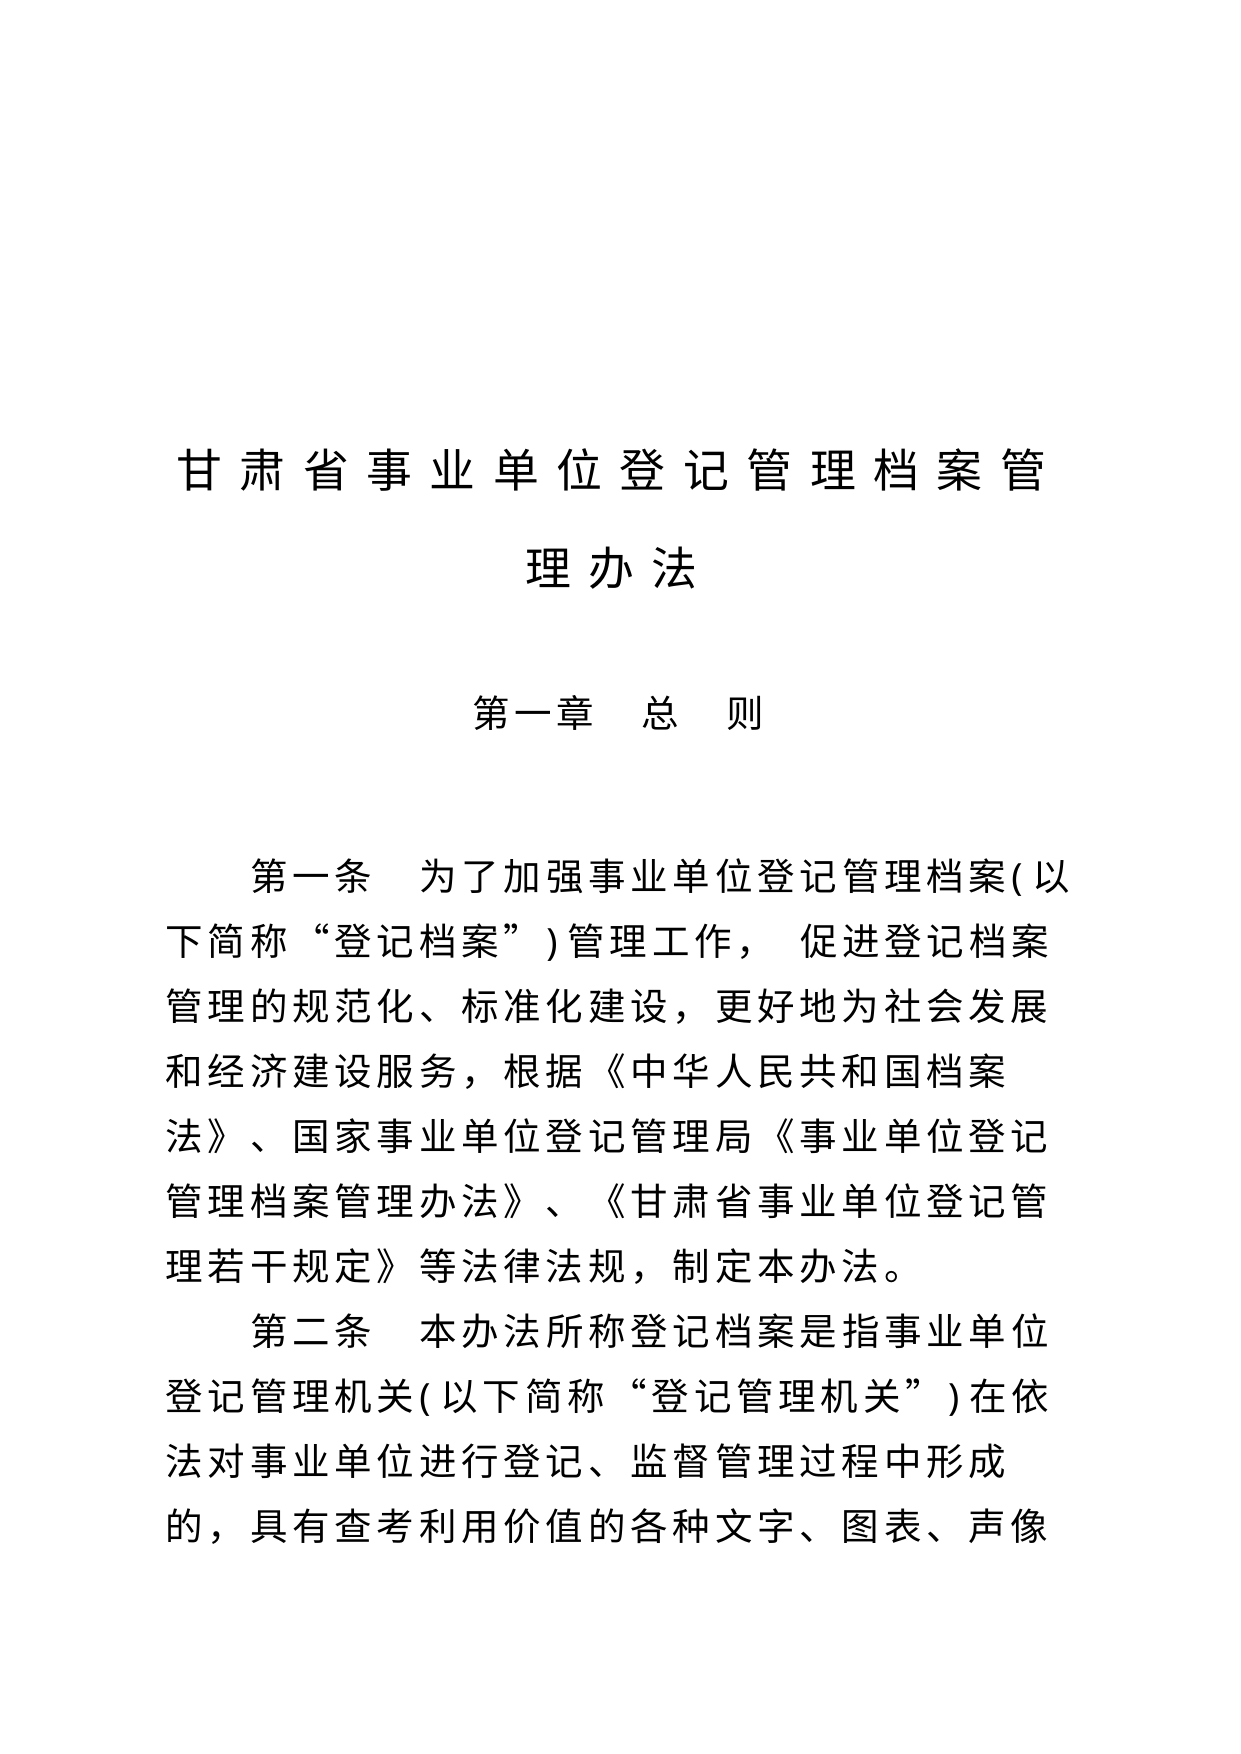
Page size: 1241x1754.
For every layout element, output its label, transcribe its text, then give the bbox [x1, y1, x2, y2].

text 甘肃省事业单位登记管理档案管理办法 第一章 总 则 [165, 419, 1075, 841]
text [165, 841, 1075, 1556]
